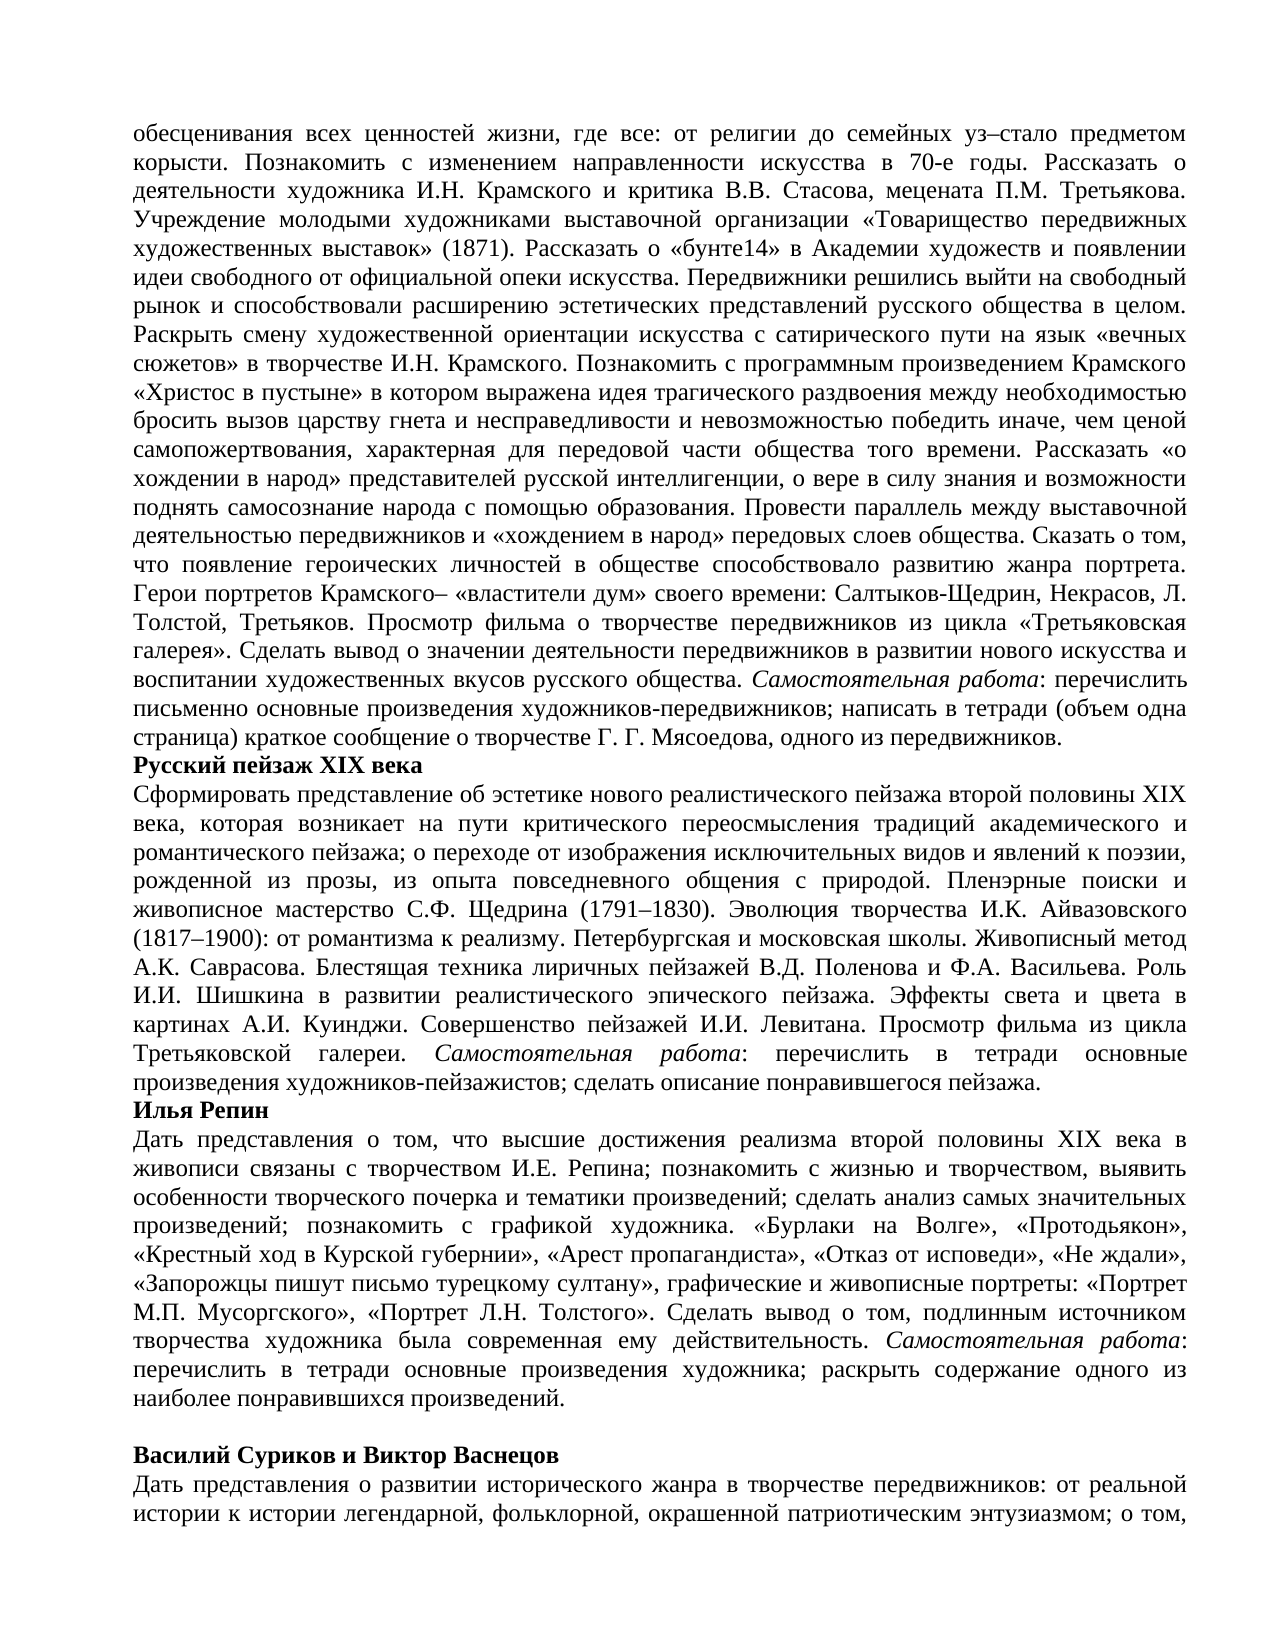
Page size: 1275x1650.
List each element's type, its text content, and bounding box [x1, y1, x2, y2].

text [133, 1469, 1188, 1527]
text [133, 118, 1188, 751]
text Илья Репин [133, 1096, 1188, 1124]
text Дать представления о том, что высшие достижения реализма второй половины XIX века в живописи связаны с творчеством И.Е. Репина; познакомить с жизнью и творчеством, выявить особенности творческого почерка и тематики произведений; сделать анализ самых значительных произведений; познакомить с графикой художника. «Бурлаки на Волге», «Протодьякон», «Крестный ход в Курской губернии», «Арест пропагандиста», «Отказ от исповеди», «Не ждали», «Запорожцы пишут письмо турецкому султану», графические и живописные портреты: «Портрет М.П. Мусоргского», «Портрет Л.Н. Толстого». Сделать вывод о том, подлинным источником творчества художника была современная ему действительность. Самостоятельная работа: перечислить в тетради основные произведения художника; раскрыть содержание одного из наиболее понравившихся произведений. [133, 1124, 1188, 1412]
text Василий Суриков и Виктор Васнецов [133, 1441, 1188, 1469]
text Русский пейзаж XIX века [133, 751, 1188, 779]
text Сформировать представление об эстетике нового реалистического пейзажа второй половины XIX века, которая возникает на пути критического переосмысления традиций академического и романтического пейзажа; о переходе от изображения исключительных видов и явлений к поэзии, рожденной из прозы, из опыта повседневного общения с природой. Пленэрные поиски и живописное мастерство С.Ф. Щедрина (1791–1830). Эволюция творчества И.К. Айвазовского (1817–1900): от романтизма к реализму. Петербургская и московская школы. Живописный метод А.К. Саврасова. Блестящая техника лиричных пейзажей В.Д. Поленова и Ф.А. Васильева. Роль И.И. Шишкина в развитии реалистического эпического пейзажа. Эффекты света и цвета в картинах А.И. Куинджи. Совершенство пейзажей И.И. Левитана. Просмотр фильма из цикла Третьяковской галереи. Самостоятельная работа: перечислить в тетради основные произведения художников-пейзажистов; сделать описание понравившегося пейзажа. [133, 779, 1188, 1096]
